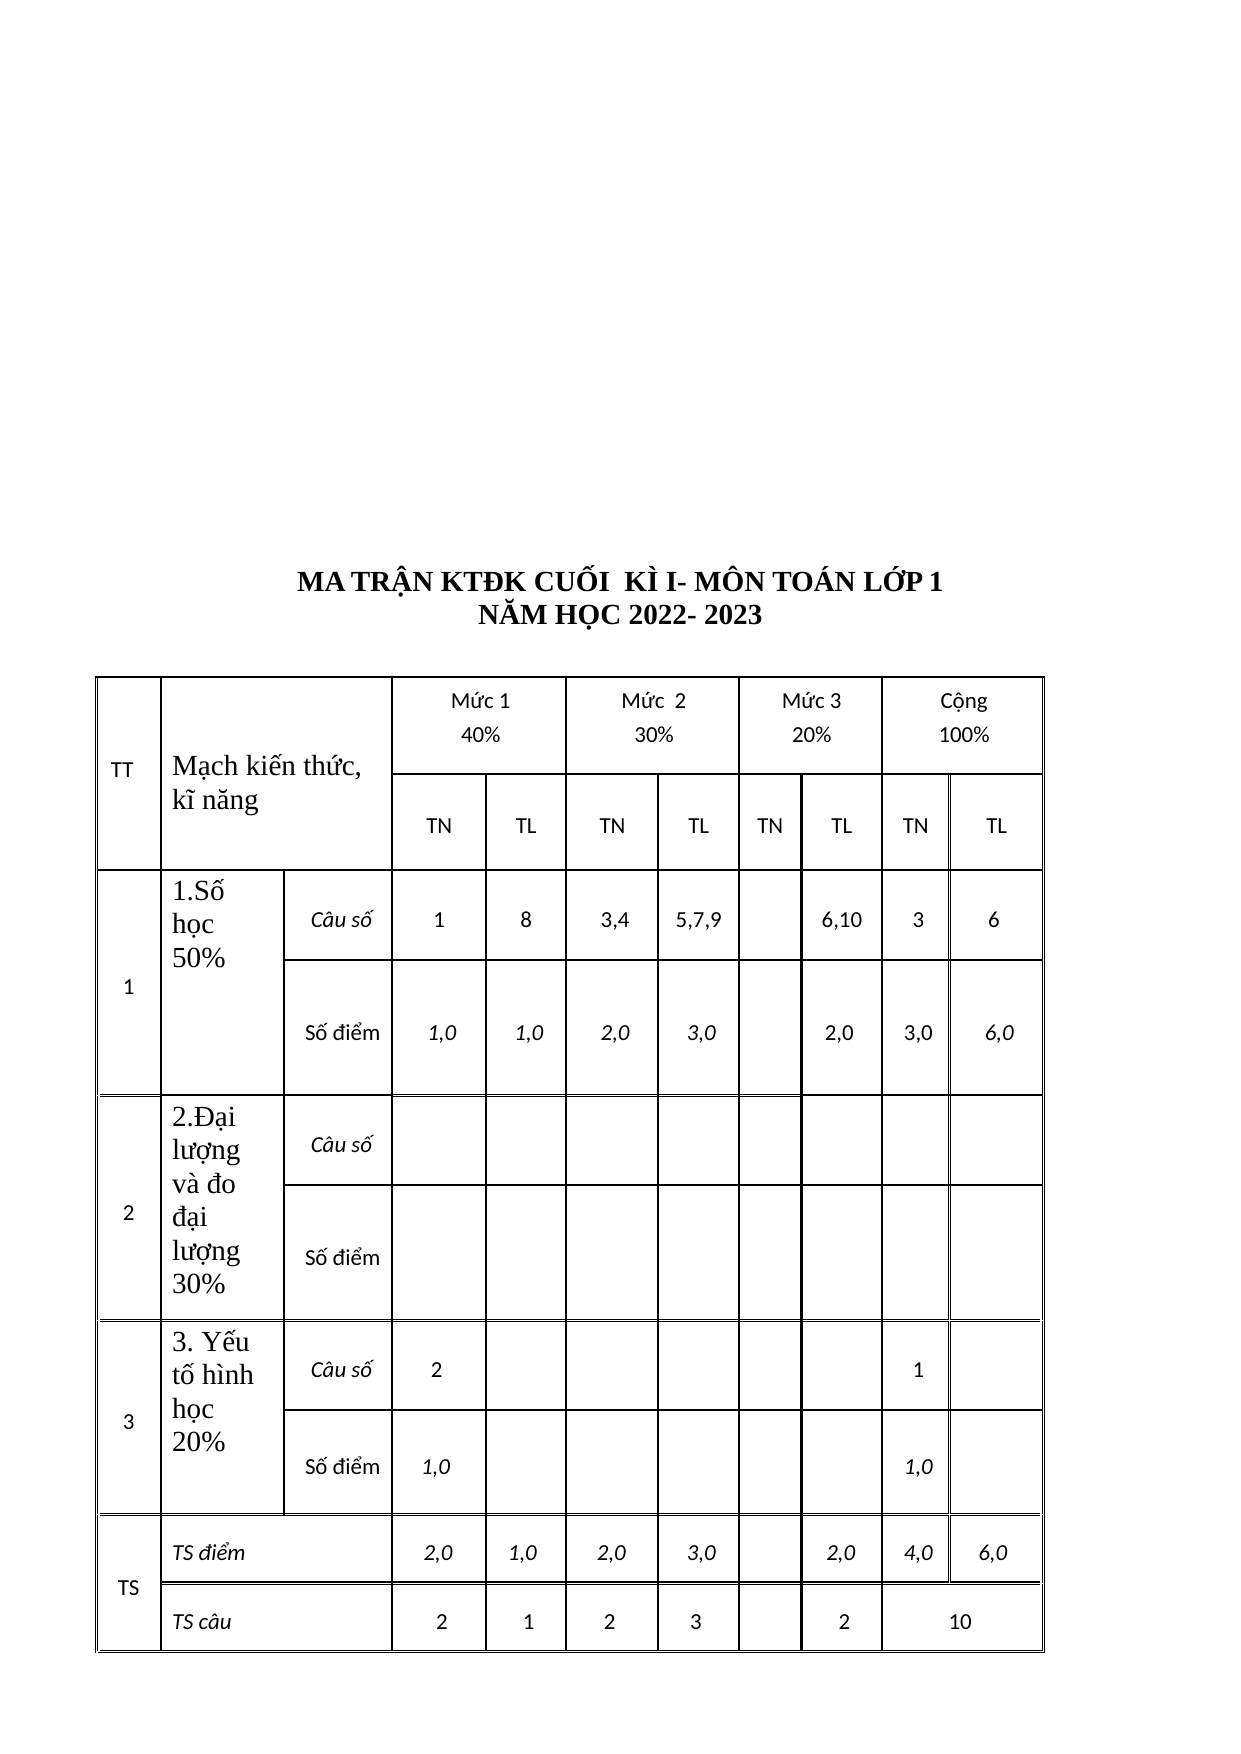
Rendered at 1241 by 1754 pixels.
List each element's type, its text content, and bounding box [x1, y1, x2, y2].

table_cell [567, 1186, 657, 1319]
table_cell 1,0 [393, 961, 485, 1094]
table_cell [740, 961, 800, 1094]
table_cell 1 [883, 1322, 948, 1409]
table_header Mạch kiến thức, kĩ năng [162, 678, 391, 869]
table_cell [659, 1186, 738, 1319]
table_cell TL [803, 775, 881, 869]
table_cell Câu số [285, 871, 391, 959]
table_header Mức 3 20% [740, 678, 881, 773]
table_cell 2,0 [567, 961, 657, 1094]
table_cell 2,0 [567, 1516, 657, 1581]
table_cell 2.Đại lượng và đo đại lượng 30% [162, 1096, 283, 1319]
table_cell TS điểm [162, 1516, 391, 1581]
table_cell [951, 1411, 1042, 1513]
table_cell [740, 1411, 800, 1513]
table_cell [883, 1096, 948, 1184]
table_cell Câu số [285, 1322, 391, 1409]
table_cell TL [487, 775, 565, 869]
table_cell 1,0 [487, 1516, 565, 1581]
table_cell [740, 1322, 800, 1409]
table_cell 3 [883, 871, 948, 959]
table_cell [950, 1319, 1043, 1409]
table_header Cộng 100% [883, 678, 1042, 773]
table_cell 3,0 [883, 961, 948, 1094]
table_cell 6,10 [803, 871, 881, 959]
table_cell 3,0 [659, 1516, 738, 1581]
table_cell 1 [393, 871, 485, 959]
table_cell 6,0 [951, 1513, 1042, 1581]
table_header Mức 1 40% [393, 678, 565, 773]
table_cell TS câu [162, 1585, 391, 1650]
table_cell TN [740, 775, 800, 869]
table_cell 3,4 [567, 871, 657, 959]
table_cell [740, 871, 800, 959]
table_header TT [98, 678, 160, 869]
table_cell 1,0 [393, 1411, 485, 1513]
table_cell 2 [393, 1585, 485, 1650]
table_cell 5,7,9 [659, 871, 738, 959]
table_cell [393, 1186, 485, 1319]
table_cell 3 [659, 1585, 738, 1650]
table_cell [740, 1097, 800, 1184]
table_cell 6 [951, 871, 1042, 959]
table_cell 4,0 [883, 1516, 948, 1581]
table_cell [951, 1186, 1042, 1319]
table_cell 3 [96, 1319, 160, 1513]
table_cell 3,0 [659, 961, 738, 1094]
table_cell 2 [96, 1094, 160, 1319]
table_cell 10 [883, 1581, 1042, 1650]
table_cell Số điểm [285, 1186, 391, 1319]
table_cell TN [567, 775, 657, 869]
table_cell 3. Yếu tố hình học 20% [162, 1322, 283, 1513]
table_cell TN [883, 775, 948, 869]
table_cell [659, 1322, 738, 1409]
table_cell Số điểm [285, 961, 391, 1094]
table_cell [487, 1411, 565, 1513]
table_cell [740, 1585, 800, 1650]
table_cell 1 [487, 1585, 565, 1650]
table_cell 2 [393, 1322, 485, 1409]
table_cell 1 [98, 871, 160, 1094]
table_cell Câu số [285, 1096, 391, 1184]
table_cell 1,0 [487, 961, 565, 1094]
table_cell 2,0 [393, 1516, 485, 1581]
table_cell [803, 1411, 881, 1513]
text MA TRẬN KTĐK CUỐI KÌ I- MÔN TOÁN LỚP 1 [118, 564, 1122, 597]
table_cell [659, 1411, 738, 1513]
table_cell 8 [487, 871, 565, 959]
table_cell [803, 1186, 881, 1319]
table_cell [740, 1516, 800, 1581]
table_cell [567, 1322, 657, 1409]
table_cell 2 [567, 1585, 657, 1650]
table_cell [487, 1097, 565, 1184]
table_cell 1.Số học 50% [162, 871, 283, 1094]
table_cell [951, 1096, 1042, 1184]
text NĂM HỌC 2022- 2023 [118, 597, 1122, 631]
table_cell 6,0 [951, 961, 1042, 1094]
table_cell [567, 1411, 657, 1513]
table_cell [567, 1097, 657, 1184]
table_cell [740, 1186, 800, 1319]
table_cell 1,0 [883, 1411, 948, 1513]
table_cell 2,0 [803, 961, 881, 1094]
table_cell [883, 1186, 948, 1319]
table_cell [487, 1186, 565, 1319]
table_cell 2 [803, 1585, 881, 1650]
table_cell [487, 1322, 565, 1409]
table_cell Số điểm [285, 1411, 391, 1513]
table_cell TL [659, 775, 738, 869]
table_cell [659, 1097, 738, 1184]
table_cell [803, 1096, 881, 1184]
table_cell 2,0 [803, 1516, 881, 1581]
table_cell [393, 1097, 485, 1184]
table_header Mức 2 30% [567, 678, 738, 773]
table_cell TL [951, 775, 1042, 869]
table_cell [803, 1322, 881, 1409]
table_cell TN [393, 775, 485, 869]
table_cell TS [98, 1513, 160, 1650]
